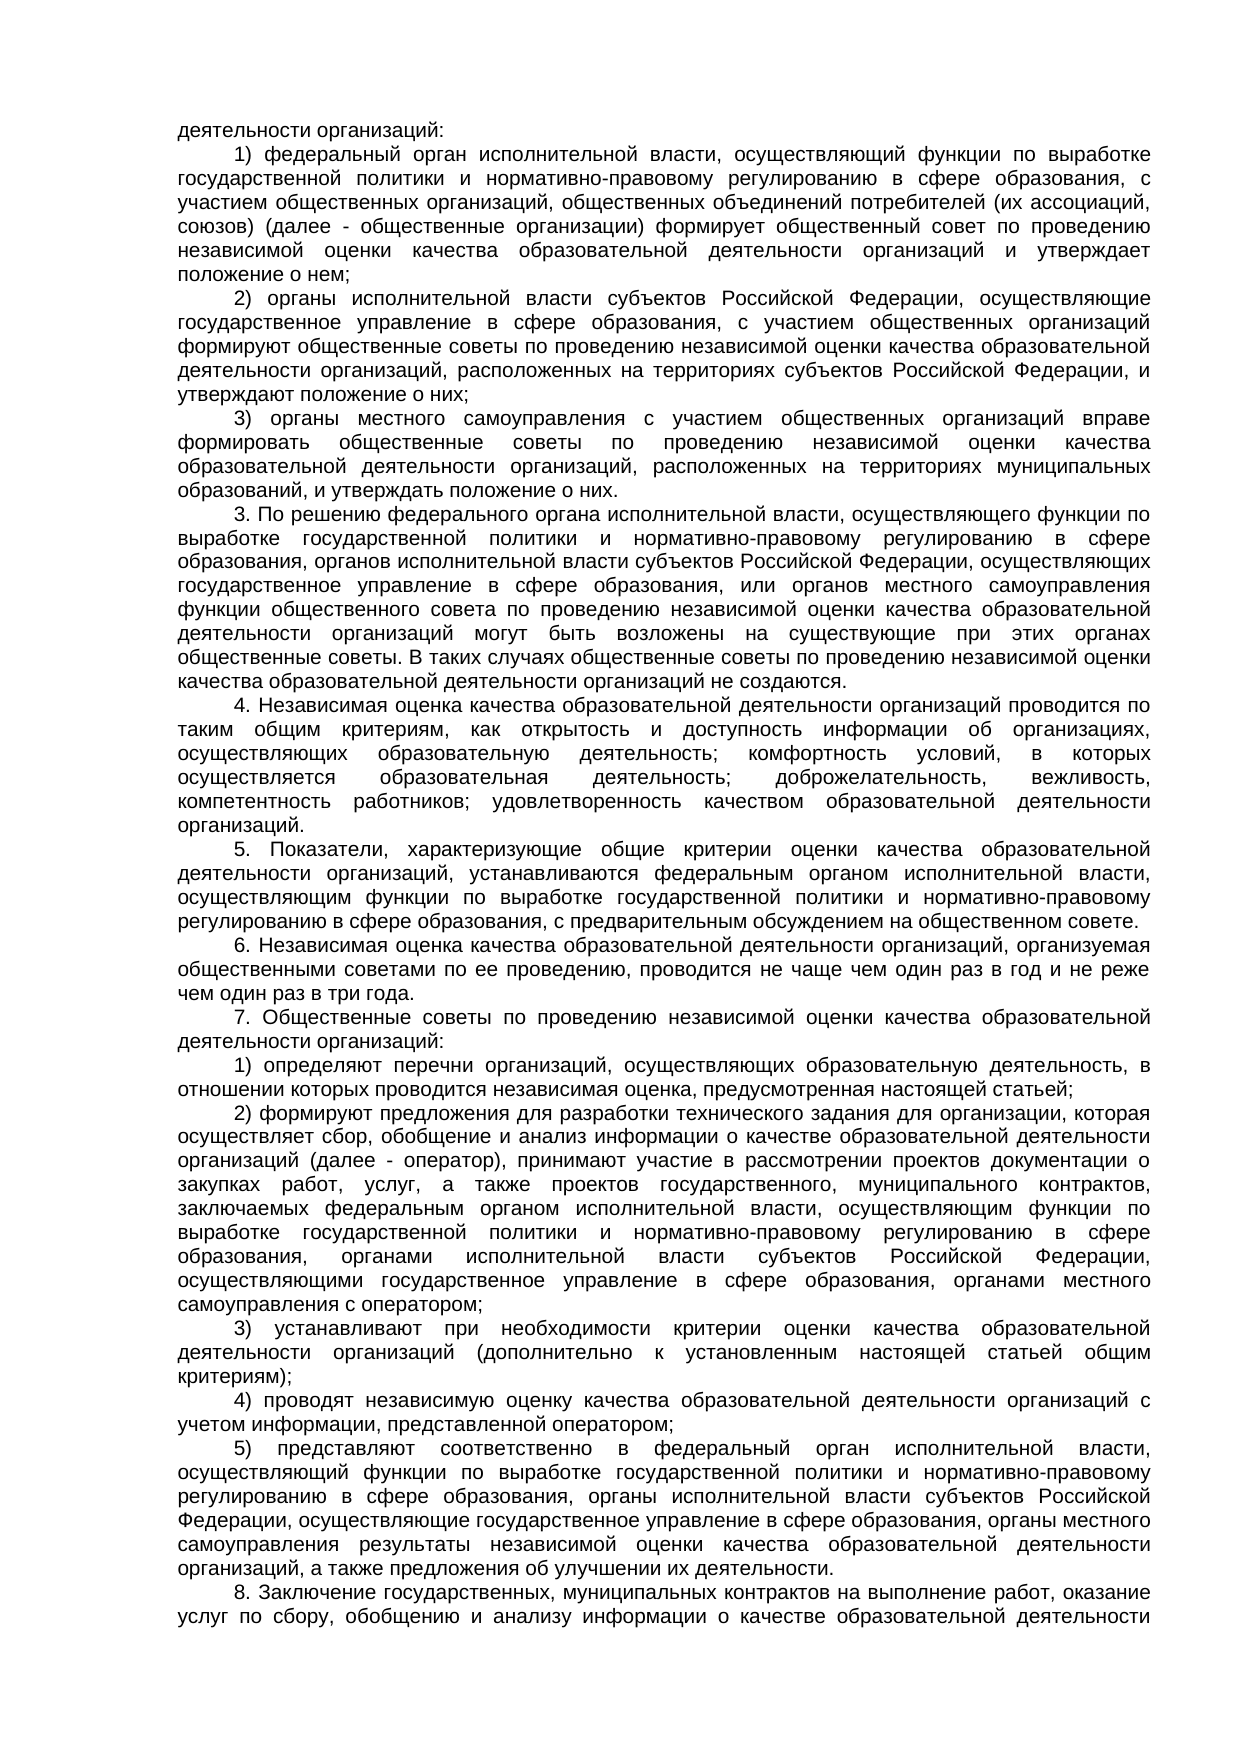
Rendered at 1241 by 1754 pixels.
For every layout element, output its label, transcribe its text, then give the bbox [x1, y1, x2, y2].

text 6. Независимая оценка качества образовательной деятельности организаций, организуемая общественными советами по ее проведению, проводится не чаще чем один раз в год и не реже чем один раз в три года. [177, 933, 1152, 1004]
text 1) определяют перечни организаций, осуществляющих образовательную деятельность, в отношении которых проводится независимая оценка, предусмотренная настоящей статьей; [177, 1052, 1152, 1100]
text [177, 1579, 1152, 1627]
text 3) органы местного самоуправления с участием общественных организаций вправе формировать общественные советы по проведению независимой оценки качества образовательной деятельности организаций, расположенных на территориях муниципальных образований, и утверждать положение о них. [177, 406, 1152, 501]
text 2) формируют предложения для разработки технического задания для организации, которая осуществляет сбор, обобщение и анализ информации о качестве образовательной деятельности организаций (далее - оператор), принимают участие в рассмотрении проектов документации о закупках работ, услуг, а также проектов государственного, муниципального контрактов, заключаемых федеральным органом исполнительной власти, осуществляющим функции по выработке государственной политики и нормативно-правовому регулированию в сфере образования, органами исполнительной власти субъектов Российской Федерации, осуществляющими государственное управление в сфере образования, органами местного самоуправления с оператором; [177, 1100, 1152, 1316]
text 5. Показатели, характеризующие общие критерии оценки качества образовательной деятельности организаций, устанавливаются федеральным органом исполнительной власти, осуществляющим функции по выработке государственной политики и нормативно-правовому регулированию в сфере образования, с предварительным обсуждением на общественном совете. [177, 837, 1152, 933]
text 3. По решению федерального органа исполнительной власти, осуществляющего функции по выработке государственной политики и нормативно-правовому регулированию в сфере образования, органов исполнительной власти субъектов Российской Федерации, осуществляющих государственное управление в сфере образования, или органов местного самоуправления функции общественного совета по проведению независимой оценки качества образовательной деятельности организаций могут быть возложены на существующие при этих органах общественные советы. В таких случаях общественные советы по проведению независимой оценки качества образовательной деятельности организаций не создаются. [177, 501, 1152, 693]
text 3) устанавливают при необходимости критерии оценки качества образовательной деятельности организаций (дополнительно к установленным настоящей статьей общим критериям); [177, 1316, 1152, 1388]
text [177, 118, 1152, 142]
text 5) представляют соответственно в федеральный орган исполнительной власти, осуществляющий функции по выработке государственной политики и нормативно-правовому регулированию в сфере образования, органы исполнительной власти субъектов Российской Федерации, осуществляющие государственное управление в сфере образования, органы местного самоуправления результаты независимой оценки качества образовательной деятельности организаций, а также предложения об улучшении их деятельности. [177, 1436, 1152, 1579]
text 4. Независимая оценка качества образовательной деятельности организаций проводится по таким общим критериям, как открытость и доступность информации об организациях, осуществляющих образовательную деятельность; комфортность условий, в которых осуществляется образовательная деятельность; доброжелательность, вежливость, компетентность работников; удовлетворенность качеством образовательной деятельности организаций. [177, 693, 1152, 837]
text 4) проводят независимую оценку качества образовательной деятельности организаций с учетом информации, представленной оператором; [177, 1388, 1152, 1436]
text 7. Общественные советы по проведению независимой оценки качества образовательной деятельности организаций: [177, 1004, 1152, 1052]
text 1) федеральный орган исполнительной власти, осуществляющий функции по выработке государственной политики и нормативно-правовому регулированию в сфере образования, с участием общественных организаций, общественных объединений потребителей (их ассоциаций, союзов) (далее - общественные организации) формирует общественный совет по проведению независимой оценки качества образовательной деятельности организаций и утверждает положение о нем; [177, 142, 1152, 286]
text 2) органы исполнительной власти субъектов Российской Федерации, осуществляющие государственное управление в сфере образования, с участием общественных организаций формируют общественные советы по проведению независимой оценки качества образовательной деятельности организаций, расположенных на территориях субъектов Российской Федерации, и утверждают положение о них; [177, 286, 1152, 406]
